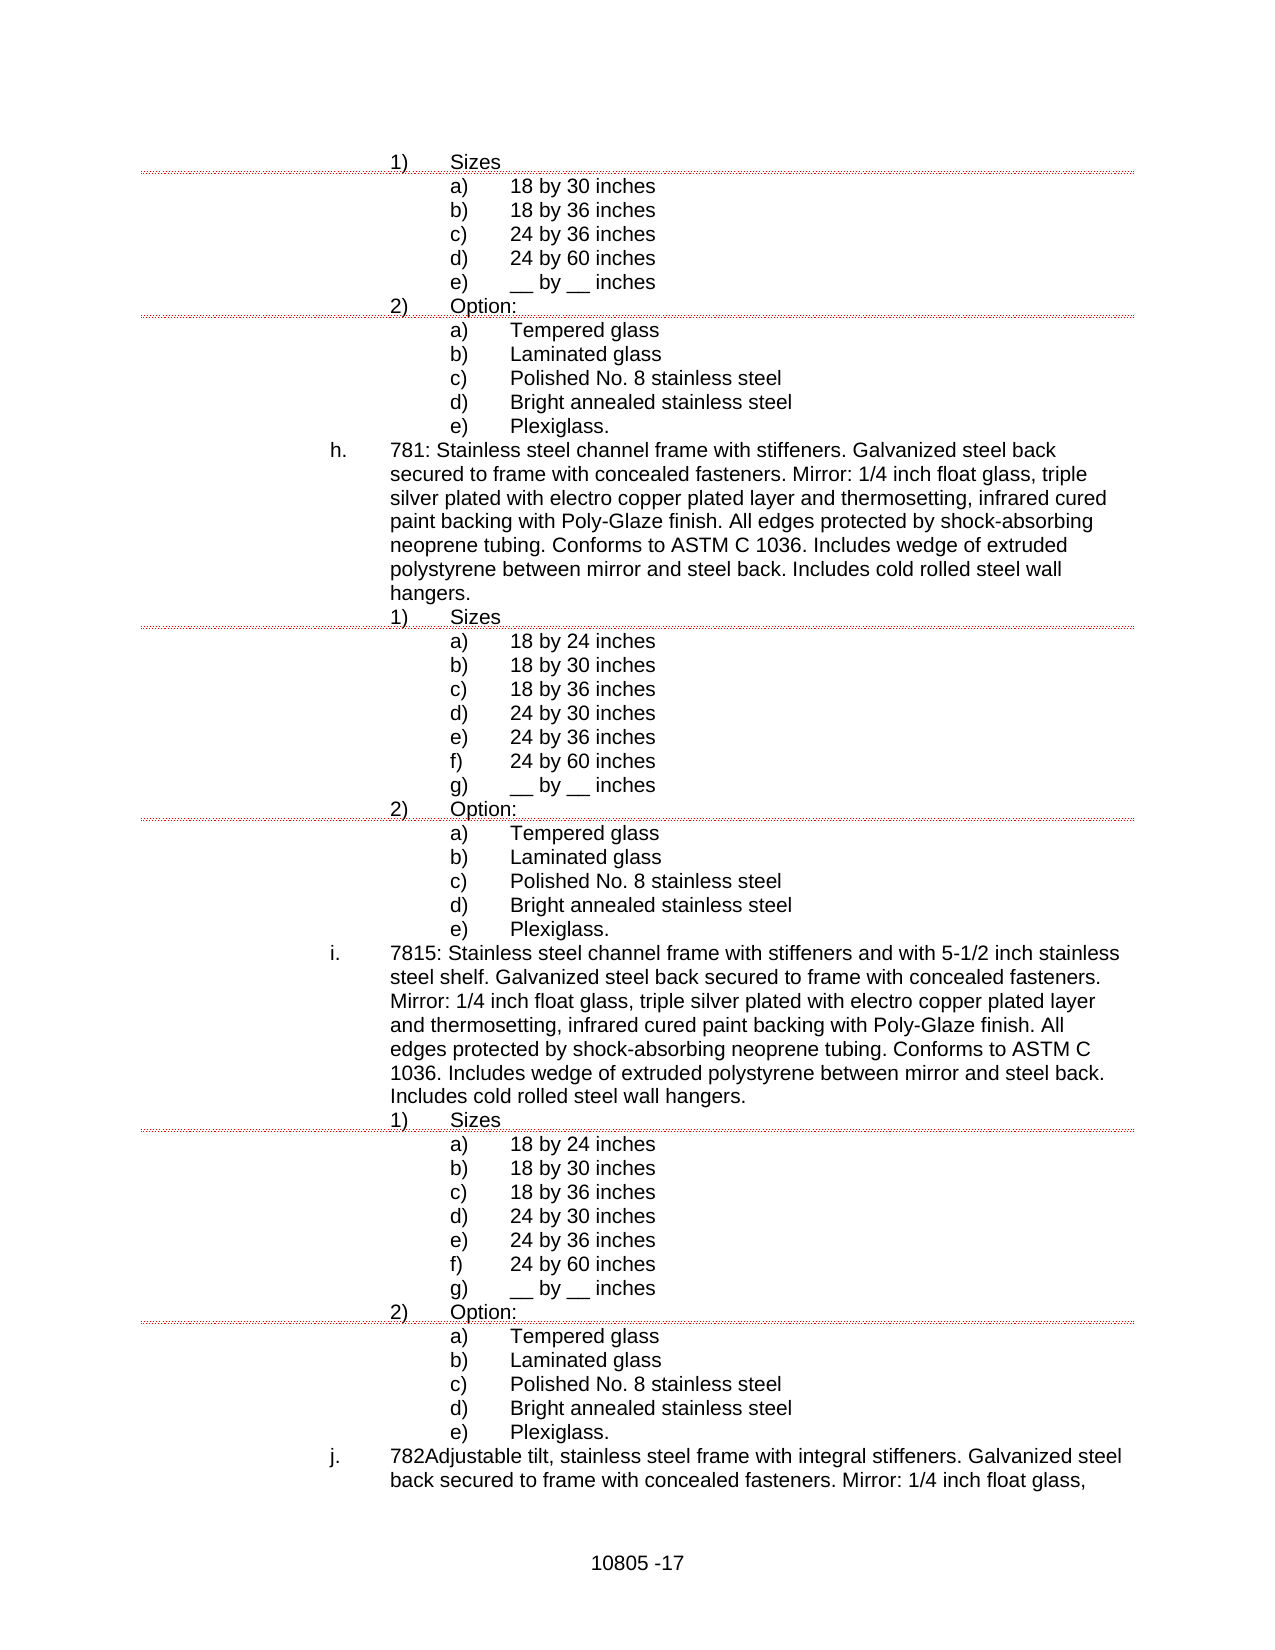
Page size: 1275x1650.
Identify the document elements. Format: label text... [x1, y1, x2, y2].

list Laminated glass [450, 1348, 1125, 1372]
list 18 by 24 inches [450, 629, 1125, 653]
list 18 by 30 inches [450, 174, 1125, 198]
list 24 by 36 inches [450, 1228, 1125, 1252]
list Bright annealed stainless steel [450, 389, 1125, 413]
list Laminated glass [450, 845, 1125, 869]
list Option: [390, 294, 1125, 318]
list 781: Stainless steel channel frame with stiffeners. Galvanized steel back secured to frame with concealed fasteners. Mirror: 1/4 inch float glass, triple silver plated with electro copper plated layer and thermosetting, infrared cured paint backing with Poly-Glaze finish. All edges protected by shock-absorbing neoprene tubing. Conforms to ASTM C 1036. Includes wedge of extruded polystyrene between mirror and steel back. Includes cold rolled steel wall hangers. [330, 437, 1125, 605]
list 24 by 60 inches [450, 246, 1125, 270]
list Sizes [390, 150, 1125, 174]
list Bright annealed stainless steel [450, 1396, 1125, 1420]
list Polished No. 8 stainless steel [450, 366, 1125, 389]
list __ by __ inches [450, 270, 1125, 294]
list Plexiglass. [450, 1420, 1125, 1444]
list 18 by 36 inches [450, 198, 1125, 222]
list Laminated glass [450, 342, 1125, 366]
list Plexiglass. [450, 413, 1125, 437]
list Plexiglass. [450, 917, 1125, 941]
list 18 by 24 inches [450, 1132, 1125, 1156]
list 18 by 36 inches [450, 677, 1125, 701]
list 7815: Stainless steel channel frame with stiffeners and with 5-1/2 inch stainless steel shelf. Galvanized steel back secured to frame with concealed fasteners. Mirror: 1/4 inch float glass, triple silver plated with electro copper plated layer and thermosetting, infrared cured paint backing with Poly-Glaze finish. All edges protected by shock-absorbing neoprene tubing. Conforms to ASTM C 1036. Includes wedge of extruded polystyrene between mirror and steel back. Includes cold rolled steel wall hangers. [330, 941, 1125, 1108]
list 24 by 36 inches [450, 725, 1125, 749]
list Option: [390, 1300, 1125, 1324]
list Sizes [390, 1108, 1125, 1132]
list Tempered glass [450, 318, 1125, 342]
list Polished No. 8 stainless steel [450, 1372, 1125, 1396]
list 24 by 36 inches [450, 222, 1125, 246]
list __ by __ inches [450, 1276, 1125, 1300]
list Tempered glass [450, 821, 1125, 845]
list 24 by 60 inches [450, 1252, 1125, 1276]
list 18 by 30 inches [450, 1156, 1125, 1180]
list Polished No. 8 stainless steel [450, 869, 1125, 893]
list 24 by 30 inches [450, 701, 1125, 725]
list Bright annealed stainless steel [450, 893, 1125, 917]
list 24 by 60 inches [450, 749, 1125, 773]
list Sizes [390, 605, 1125, 629]
list 18 by 30 inches [450, 653, 1125, 677]
list 18 by 36 inches [450, 1180, 1125, 1204]
list 24 by 30 inches [450, 1204, 1125, 1228]
list Tempered glass [450, 1324, 1125, 1348]
list __ by __ inches [450, 773, 1125, 797]
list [330, 1444, 1125, 1492]
list Option: [390, 797, 1125, 821]
